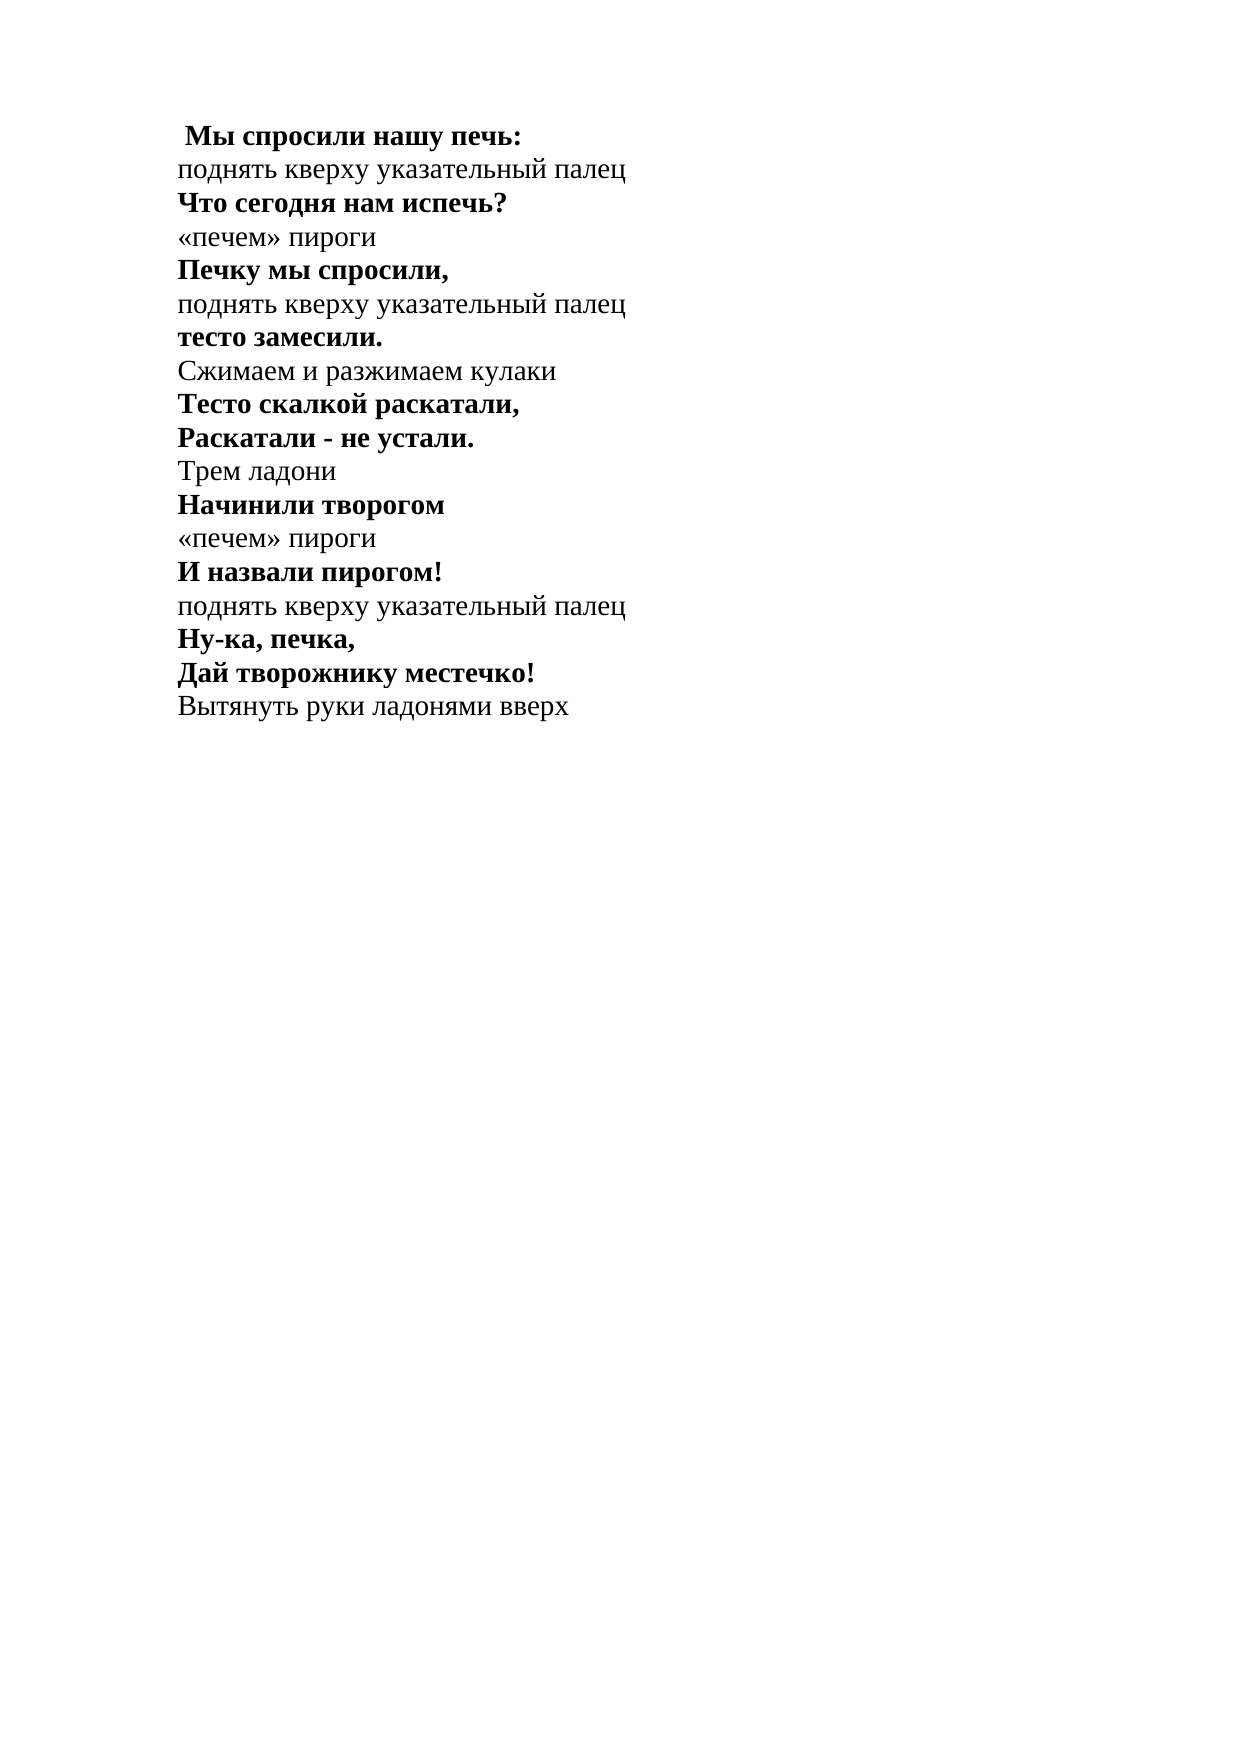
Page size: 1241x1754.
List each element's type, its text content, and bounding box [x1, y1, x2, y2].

text Мы спросили нашу печь: поднять кверху указательный палец Что сегодня нам испечь? «печем» пироги Печку мы спросили, поднять кверху указательный палец тесто замесили. Сжимаем и разжимаем кулаки Тесто скалкой раскатали, Раскатали - не устали. Трем ладони Начинили творогом «печем» пироги И назвали пирогом! поднять кверху указательный палец Ну-ка, печка, Дай творожнику местечко! Вытянуть руки ладонями вверх [177, 118, 1152, 722]
